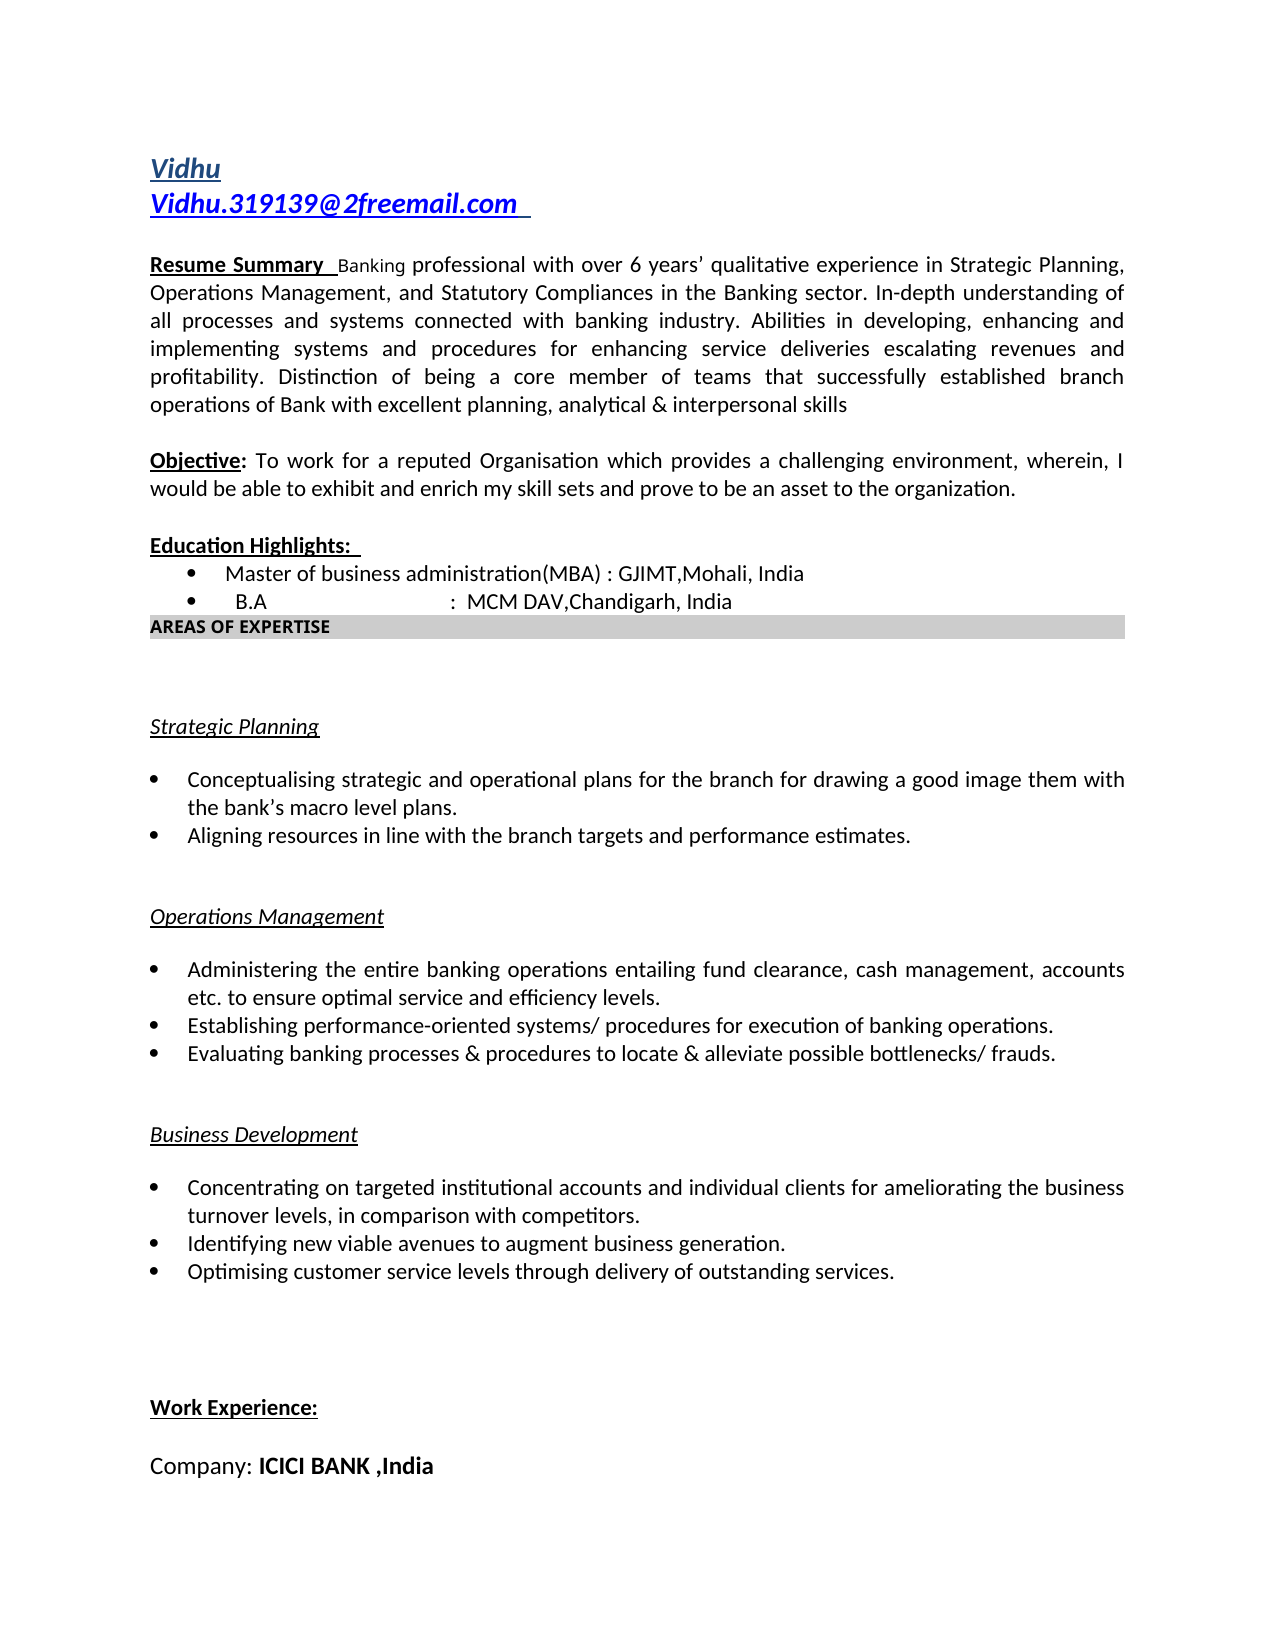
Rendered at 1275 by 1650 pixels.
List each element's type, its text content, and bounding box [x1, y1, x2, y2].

list Identifying new viable avenues to augment business generation. [150, 1229, 1125, 1257]
list Master of business administration(MBA) : GJIMT,Mohali, India [187, 559, 1125, 587]
text AREAS OF EXPERTISE [150, 615, 1125, 639]
list Administering the entire banking operations entailing fund clearance, cash management, accounts etc. to ensure optimal service and efficiency levels. [150, 955, 1125, 1011]
list Establishing performance-oriented systems/ procedures for execution of banking operations. [150, 1011, 1125, 1039]
text Vidhu [150, 150, 1125, 186]
list B.A : MCM DAV,Chandigarh, India [187, 587, 1125, 615]
text Company: ICICI BANK ,India [150, 1450, 1125, 1481]
list Concentrating on targeted institutional accounts and individual clients for ameliorating the business turnover levels, in comparison with competitors. [150, 1173, 1125, 1229]
text Operations Management [150, 902, 1125, 930]
list Conceptualising strategic and operational plans for the branch for drawing a good image them with the bank’s macro level plans. [150, 765, 1125, 821]
text Work Experience: [150, 1393, 1125, 1422]
list Optimising customer service levels through delivery of outstanding services. [150, 1257, 1125, 1285]
text Objective: To work for a reputed Organisation which provides a challenging environment, wherein, I would be able to exhibit and enrich my skill sets and prove to be an asset to the organization. [150, 446, 1125, 502]
text Education Highlights: [150, 531, 1125, 559]
text Strategic Planning [150, 712, 1125, 740]
list Evaluating banking processes & procedures to locate & alleviate possible bottlenecks/ frauds. [150, 1039, 1125, 1067]
text Business Development [150, 1120, 1125, 1148]
text Vidhu.319139@2freemail.com [150, 186, 1125, 221]
list Aligning resources in line with the branch targets and performance estimates. [150, 821, 1125, 849]
text Resume Summary Banking professional with over 6 years’ qualitative experience in Strategic Planning, Operations Management, and Statutory Compliances in the Banking sector. In-depth understanding of all processes and systems connected with banking industry. Abilities in developing, enhancing and implementing systems and procedures for enhancing service deliveries escalating revenues and profitability. Distinction of being a core member of teams that successfully established branch operations of Bank with excellent planning, analytical & interpersonal skills [150, 250, 1125, 418]
